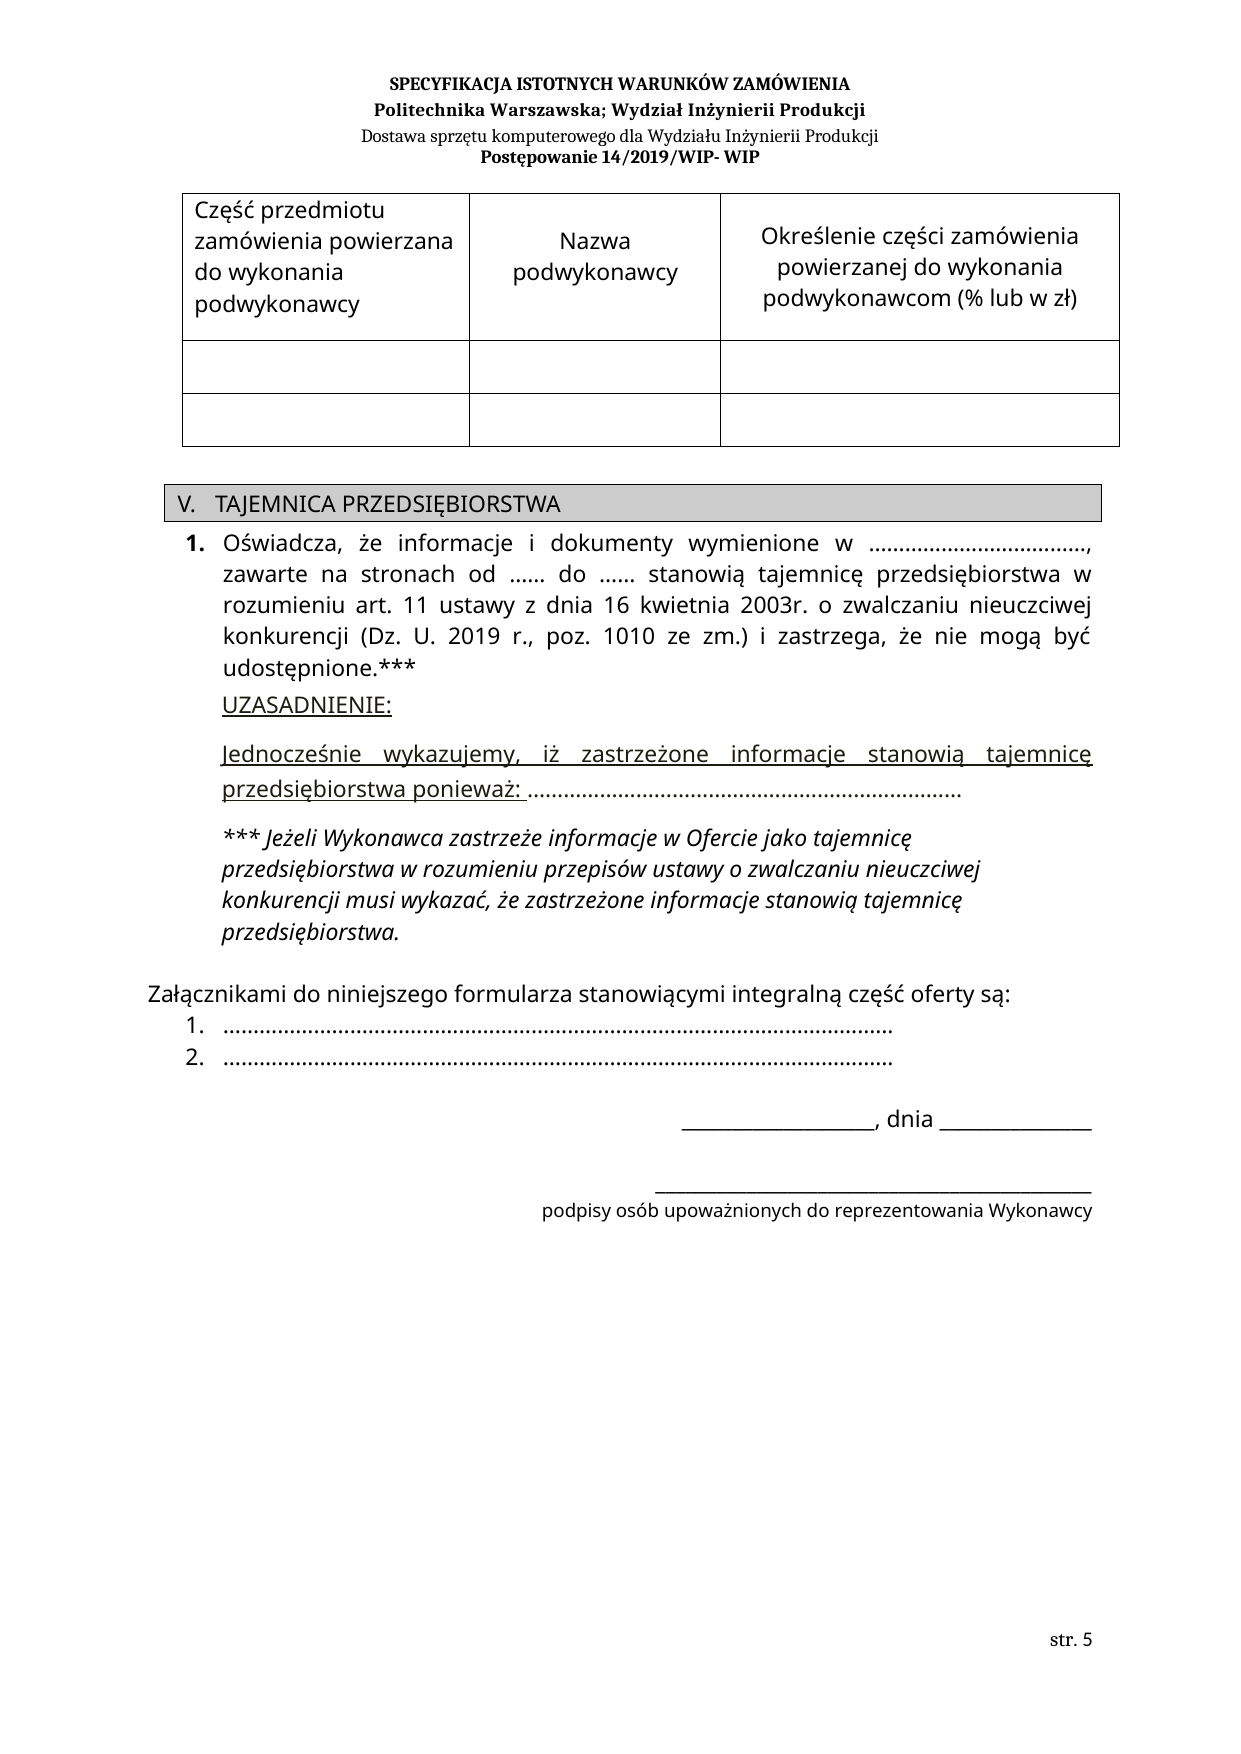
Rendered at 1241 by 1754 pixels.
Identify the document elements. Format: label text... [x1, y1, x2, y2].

table_header Nazwa podwykonawcy [470, 194, 720, 339]
list ………………………………………………………………………………………………… [185, 1009, 1092, 1041]
text *** Jeżeli Wykonawca zastrzeże informacje w Ofercie jako tajemnicę przedsiębiorstwa w rozumieniu przepisów ustawy o zwalczaniu nieuczciwej konkurencji musi wykazać, że zastrzeżone informacje stanowią tajemnicę przedsiębiorstwa. [222, 822, 1092, 947]
text ___________________, dnia _______________ [260, 1103, 1092, 1134]
text podpisy osób upoważnionych do reprezentowania Wykonawcy [148, 1197, 1092, 1222]
table_cell [721, 394, 1119, 446]
text Załącznikami do niniejszego formularza stanowiącymi integralną część oferty są: [148, 978, 1092, 1009]
table_cell [183, 341, 469, 393]
text ___________________________________________ [148, 1166, 1092, 1197]
table_header Część przedmiotu zamówienia powierzana do wykonania podwykonawcy [183, 194, 469, 339]
list Oświadcza, że informacje i dokumenty wymienione w ………………………………, zawarte na stronach od …… do …… stanowią tajemnicę przedsiębiorstwa w rozumieniu art. 11 ustawy z dnia 16 kwietnia 2003r. o zwalczaniu nieuczciwej konkurencji (Dz. U. 2019 r., poz. 1010 ze zm.) i zastrzega, że nie mogą być udostępnione.*** [185, 527, 1092, 683]
table_cell [721, 341, 1119, 393]
list TAJEMNICA PRZEDSIĘBIORSTWA [165, 485, 1101, 521]
table_cell [183, 394, 469, 446]
text UZASADNIENIE: [222, 689, 1092, 720]
text Jednocześnie wykazujemy, iż zastrzeżone informacje stanowią tajemnicę przedsiębiorstwa ponieważ: ……………………………………………………………… [222, 766, 1092, 805]
table_cell [470, 394, 720, 446]
text Jednocześnie wykazujemy, iż zastrzeżone informacje stanowią tajemnicę przedsiębiorstwa ponieważ: ……………………………………………………………… [222, 737, 1092, 764]
table_cell [470, 341, 720, 393]
table_header Określenie części zamówienia powierzanej do wykonania podwykonawcom (% lub w zł) [721, 194, 1119, 339]
list ………………………………………………………………………………………………… [185, 1041, 1092, 1072]
